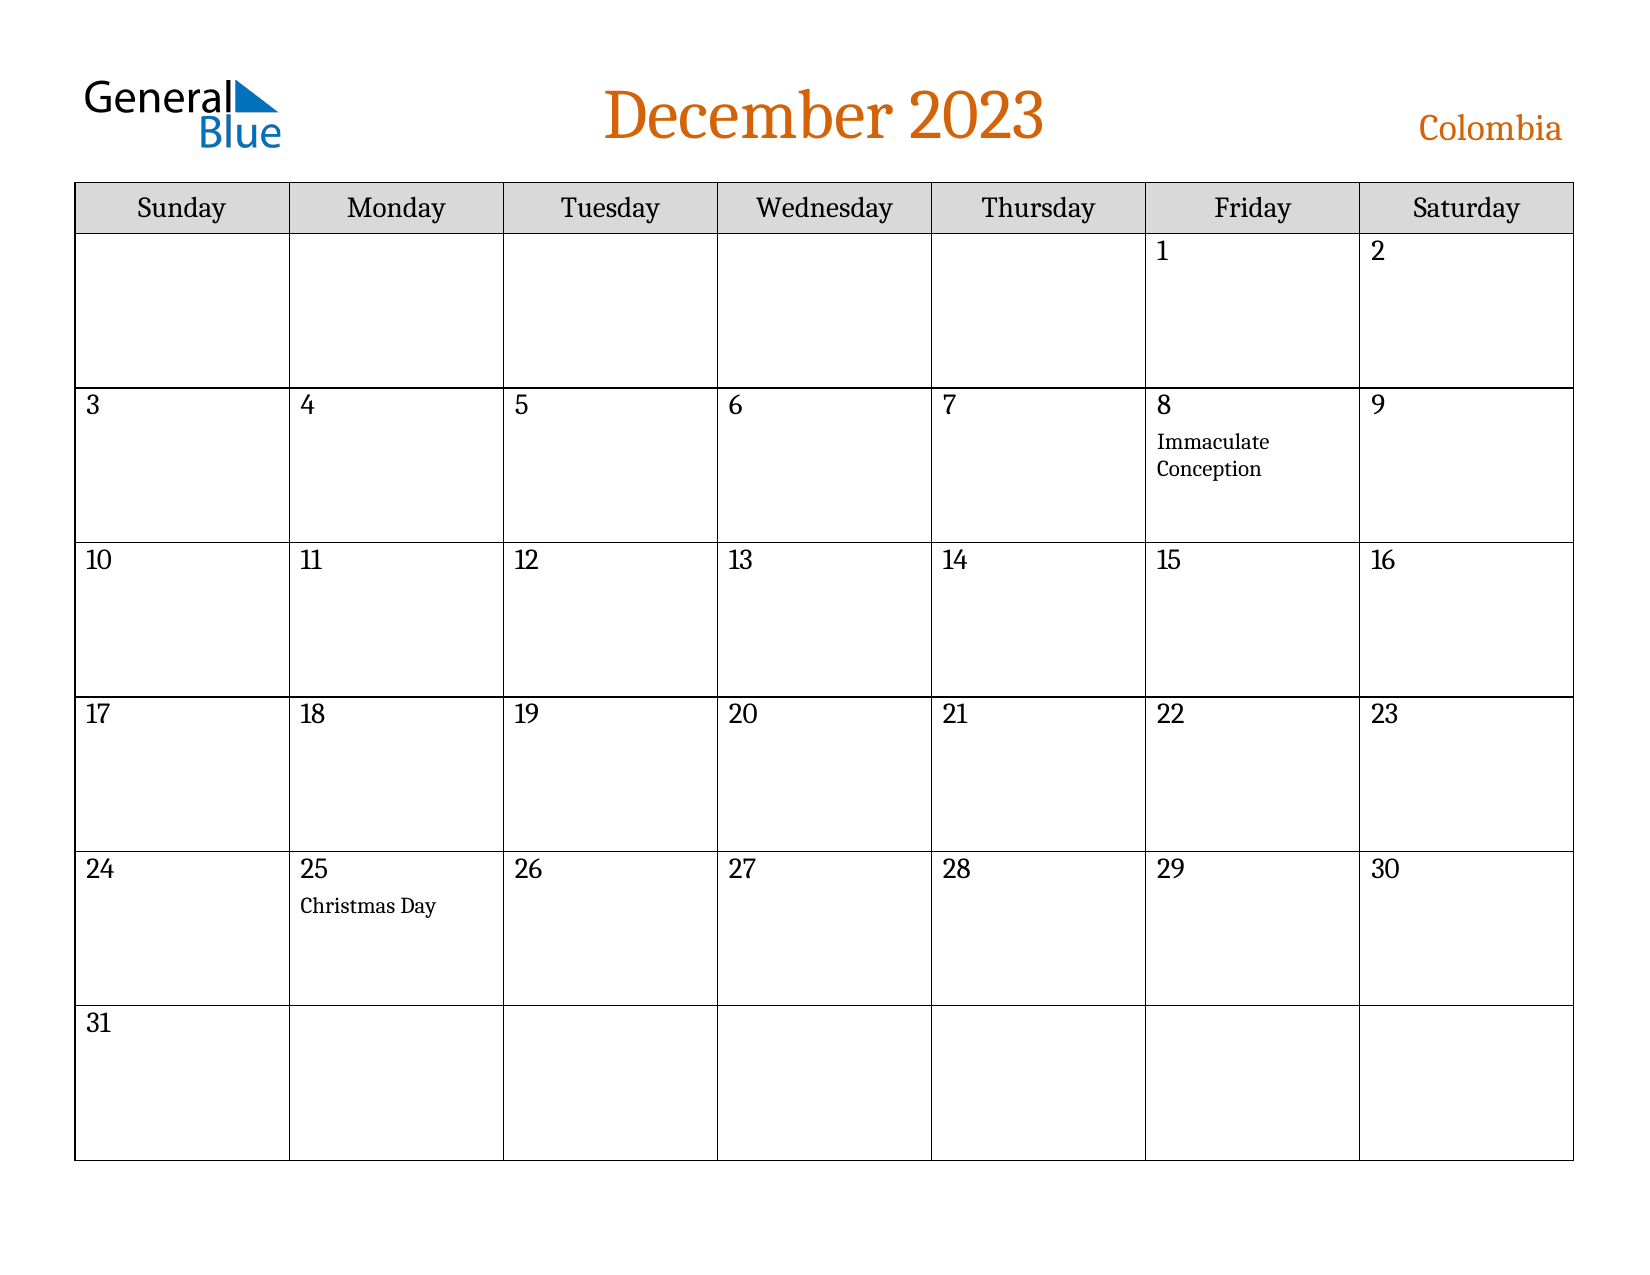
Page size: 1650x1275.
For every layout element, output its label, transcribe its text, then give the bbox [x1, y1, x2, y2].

table_cell 15 [1146, 543, 1359, 584]
table_cell [504, 234, 717, 275]
table_cell [1146, 1006, 1359, 1047]
picture [85, 80, 281, 148]
table_cell [718, 1047, 931, 1160]
table_cell [504, 1047, 717, 1160]
table_cell Wednesday [718, 183, 931, 233]
table_cell [290, 429, 503, 542]
table_cell [932, 1006, 1145, 1047]
table_cell Sunday [76, 183, 289, 233]
table_cell 19 [504, 698, 717, 738]
table_cell [932, 584, 1145, 696]
table_cell [1360, 429, 1573, 542]
table_cell 30 [1360, 852, 1573, 893]
table_cell [76, 893, 289, 1005]
table_cell 27 [718, 852, 931, 893]
table_cell [718, 234, 931, 275]
table_cell 20 [718, 698, 931, 738]
table_cell 4 [290, 389, 503, 429]
table_cell 13 [718, 543, 931, 584]
table_cell [718, 893, 931, 1005]
table_cell [1146, 584, 1359, 696]
table_cell Saturday [1360, 183, 1573, 233]
table_cell 26 [504, 852, 717, 893]
table_cell 22 [1146, 698, 1359, 738]
table_cell [718, 429, 931, 542]
table_cell Immaculate Conception [1146, 429, 1359, 542]
table_cell Thursday [932, 183, 1145, 233]
table_cell [1146, 893, 1359, 1005]
table_cell [718, 584, 931, 696]
table_cell [1360, 1006, 1573, 1047]
table_cell [1360, 1047, 1573, 1160]
table_cell [932, 275, 1145, 387]
table_cell [290, 234, 503, 275]
table_cell [76, 738, 289, 851]
table_cell [932, 429, 1145, 542]
table_cell 23 [1360, 698, 1573, 738]
table_cell [932, 1047, 1145, 1160]
table_cell [718, 1006, 931, 1047]
table_cell Tuesday [504, 183, 717, 233]
table_cell [1146, 275, 1359, 387]
table_cell 11 [290, 543, 503, 584]
table_cell 5 [504, 389, 717, 429]
table_cell [1360, 738, 1573, 851]
table_cell [290, 584, 503, 696]
table_cell Christmas Day [290, 893, 503, 1005]
table_cell [290, 275, 503, 387]
table_cell [718, 738, 931, 851]
table_cell [504, 584, 717, 696]
table_cell 24 [76, 852, 289, 893]
table_cell [504, 738, 717, 851]
table_header [75, 75, 503, 182]
table_cell [290, 738, 503, 851]
table_cell 28 [932, 852, 1145, 893]
table_cell [504, 1006, 717, 1047]
table_cell [76, 429, 289, 542]
table_cell [76, 1047, 289, 1160]
table_cell 3 [76, 389, 289, 429]
table_cell 25 [290, 852, 503, 893]
table_cell [504, 275, 717, 387]
table_cell [76, 234, 289, 275]
table_cell [718, 275, 931, 387]
table_cell 2 [1360, 234, 1573, 275]
table_cell [1360, 275, 1573, 387]
table_cell 12 [504, 543, 717, 584]
table_cell [932, 738, 1145, 851]
table_cell 18 [290, 698, 503, 738]
table_cell 17 [76, 698, 289, 738]
table_cell [504, 429, 717, 542]
table_cell [290, 1047, 503, 1160]
table_cell [1146, 738, 1359, 851]
table_cell [504, 893, 717, 1005]
table_cell [290, 1006, 503, 1047]
table_cell Monday [290, 183, 503, 233]
table_cell [932, 893, 1145, 1005]
table_cell 7 [932, 389, 1145, 429]
table_cell 6 [718, 389, 931, 429]
table_cell 9 [1360, 389, 1573, 429]
table_cell Friday [1146, 183, 1359, 233]
table_cell 31 [76, 1006, 289, 1047]
table_cell [932, 234, 1145, 275]
table_cell [76, 275, 289, 387]
table_cell 8 [1146, 389, 1359, 429]
table_cell 21 [932, 698, 1145, 738]
table_cell [1146, 1047, 1359, 1160]
table_header December 2023 [503, 75, 1146, 182]
table_cell [1360, 584, 1573, 696]
table_cell 29 [1146, 852, 1359, 893]
table_cell [1360, 893, 1573, 1005]
table_cell 14 [932, 543, 1145, 584]
table_cell 16 [1360, 543, 1573, 584]
table_header Colombia [1146, 75, 1574, 182]
table_cell [76, 584, 289, 696]
table_cell 1 [1146, 234, 1359, 275]
table_cell 10 [76, 543, 289, 584]
